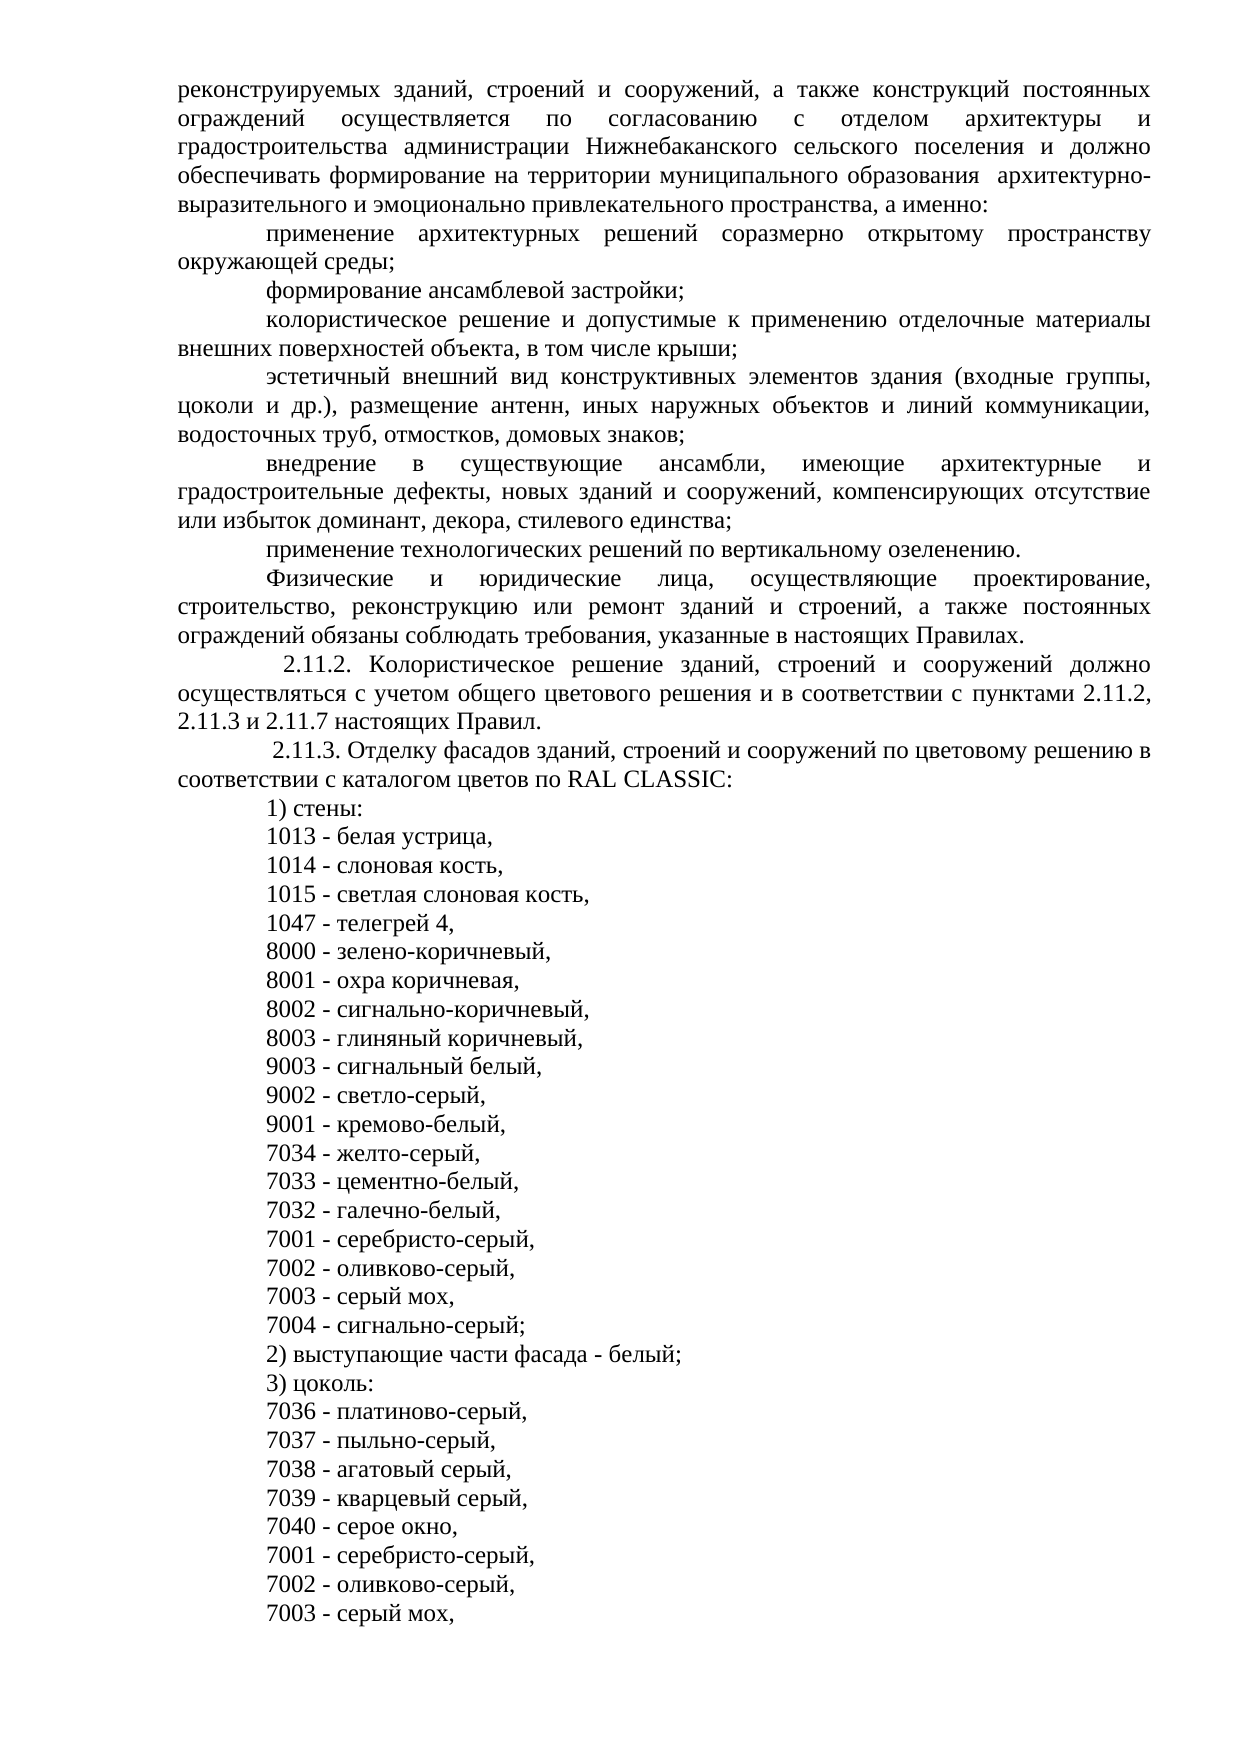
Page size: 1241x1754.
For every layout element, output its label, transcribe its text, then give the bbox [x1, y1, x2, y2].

text 1047 - телегрей 4, [177, 908, 1152, 936]
text 7003 - серый мох, [177, 1598, 1152, 1626]
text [177, 74, 1152, 218]
text колористическое решение и допустимые к применению отделочные материалы внешних поверхностей объекта, в том числе крыши; [177, 304, 1152, 361]
text 8000 - зелено-коричневый, [177, 936, 1152, 965]
text 7002 - оливково-серый, [177, 1253, 1152, 1281]
text 7039 - кварцевый серый, [177, 1483, 1152, 1511]
text 7040 - серое окно, [177, 1511, 1152, 1540]
text 7003 - серый мох, [177, 1281, 1152, 1310]
text 8001 - охра коричневая, [177, 965, 1152, 994]
text эстетичный внешний вид конструктивных элементов здания (входные группы, цоколи и др.), размещение антенн, иных наружных объектов и линий коммуникации, водосточных труб, отмостков, домовых знаков; [177, 361, 1152, 448]
text применение архитектурных решений соразмерно открытому пространству окружающей среды; [177, 218, 1152, 275]
text 1014 - слоновая кость, [177, 850, 1152, 879]
text 7033 - цементно-белый, [177, 1166, 1152, 1195]
text 9003 - сигнальный белый, [177, 1051, 1152, 1080]
text 7032 - галечно-белый, [177, 1195, 1152, 1224]
text 7034 - желто-серый, [177, 1138, 1152, 1166]
text 7037 - пыльно-серый, [177, 1425, 1152, 1454]
text 7038 - агатовый серый, [177, 1454, 1152, 1483]
text применение технологических решений по вертикальному озеленению. [177, 534, 1152, 563]
text 1015 - светлая слоновая кость, [177, 879, 1152, 908]
text 1) стены: [177, 793, 1152, 821]
text 7001 - серебристо-серый, [177, 1224, 1152, 1253]
text 9001 - кремово-белый, [177, 1109, 1152, 1138]
text 3) цоколь: [177, 1368, 1152, 1396]
text 2.11.3. Отделку фасадов зданий, строений и сооружений по цветовому решению в соответствии с каталогом цветов по RAL CLASSIC: [177, 735, 1152, 793]
text внедрение в существующие ансамбли, имеющие архитектурные и градостроительные дефекты, новых зданий и сооружений, компенсирующих отсутствие или избыток доминант, декора, стилевого единства; [177, 448, 1152, 534]
text 1013 - белая устрица, [177, 821, 1152, 850]
text 8002 - сигнально-коричневый, [177, 994, 1152, 1023]
text 7004 - сигнально-серый; [177, 1310, 1152, 1339]
text 2.11.2. Колористическое решение зданий, строений и сооружений должно осуществляться с учетом общего цветового решения и в соответствии с пунктами 2.11.2, 2.11.3 и 2.11.7 настоящих Правил. [177, 649, 1152, 735]
text 2) выступающие части фасада - белый; [177, 1339, 1152, 1368]
text Физические и юридические лица, осуществляющие проектирование, строительство, реконструкцию или ремонт зданий и строений, а также постоянных ограждений обязаны соблюдать требования, указанные в настоящих Правилах. [177, 563, 1152, 649]
text 7036 - платиново-серый, [177, 1396, 1152, 1425]
text 8003 - глиняный коричневый, [177, 1023, 1152, 1051]
text 7002 - оливково-серый, [177, 1569, 1152, 1598]
text 9002 - светло-серый, [177, 1080, 1152, 1109]
text формирование ансамблевой застройки; [177, 275, 1152, 304]
text 7001 - серебристо-серый, [177, 1540, 1152, 1569]
